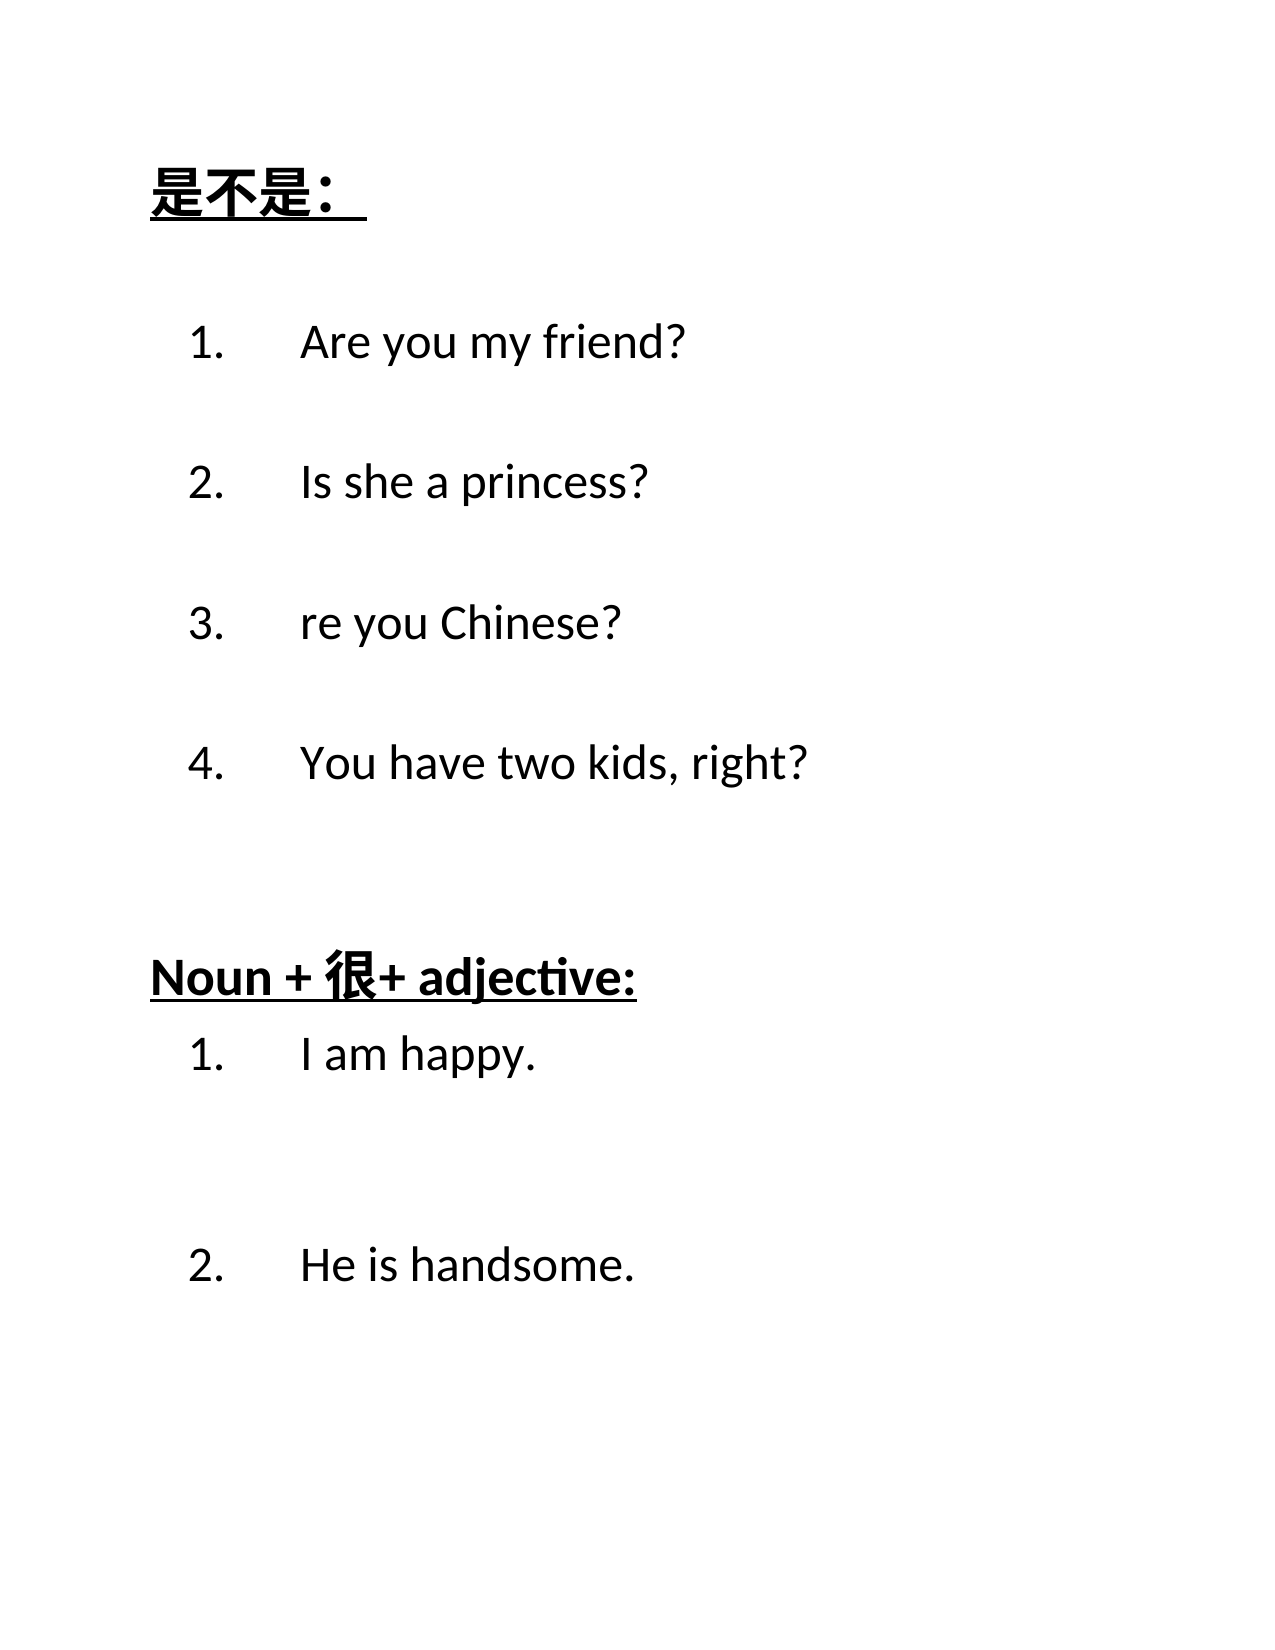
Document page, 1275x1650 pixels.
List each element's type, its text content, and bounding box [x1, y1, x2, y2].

list You have two kids, right? [187, 731, 1125, 792]
list I am happy. [187, 1022, 1125, 1083]
text Noun + 很+ adjective: [150, 932, 1125, 1011]
text 是不是： [150, 150, 1125, 228]
list Is she a princess? [187, 450, 1125, 511]
list Are you my friend? [187, 310, 1125, 371]
list He is handsome. [187, 1232, 1125, 1293]
list re you Chinese? [187, 591, 1125, 652]
